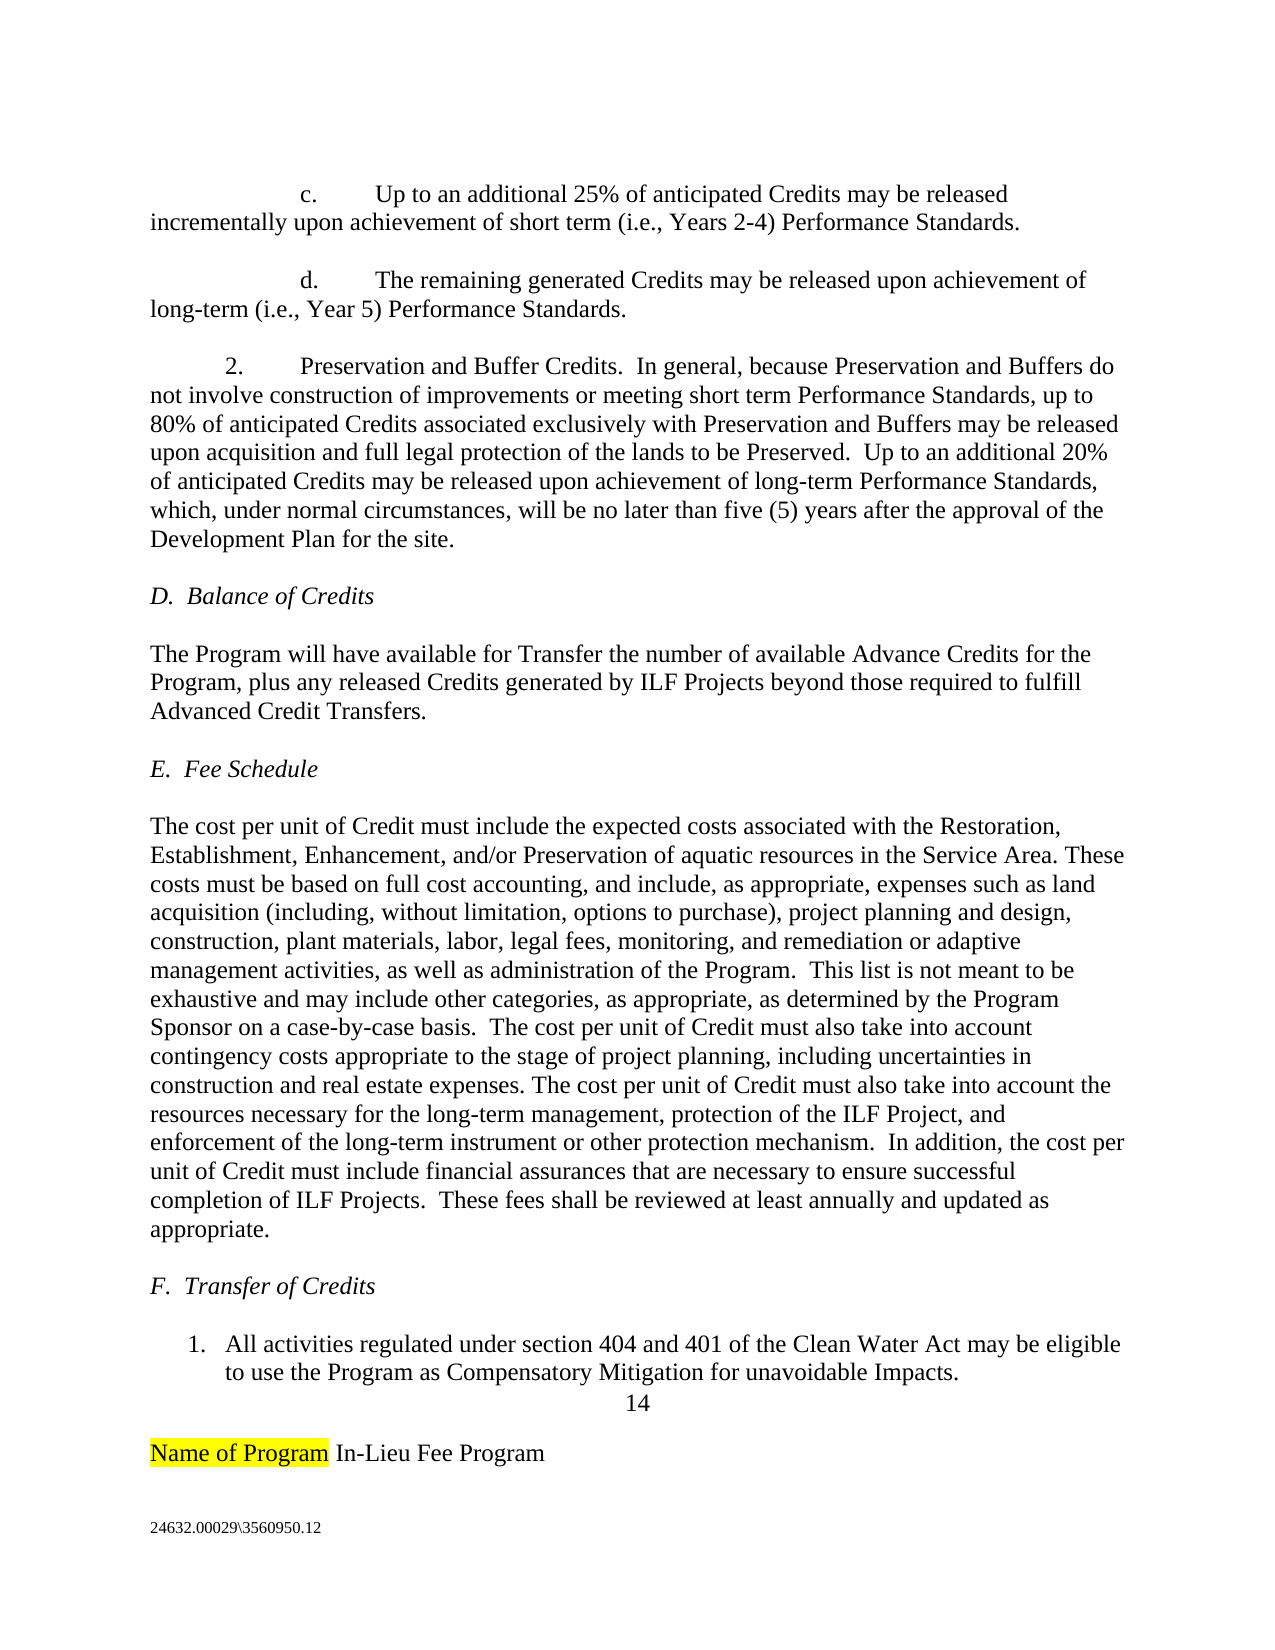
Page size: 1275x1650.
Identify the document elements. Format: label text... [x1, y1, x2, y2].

list All activities regulated under section 404 and 401 of the Clean Water Act may be eligible to use the Program as Compensatory Mitigation for unavoidable Impacts. [187, 1329, 1125, 1386]
text c. Up to an additional 25% of anticipated Credits may be released incrementally upon achievement of short term (i.e., Years 2-4) Performance Standards. [150, 179, 1125, 236]
text D. Balance of Credits [150, 581, 1125, 610]
text F. Transfer of Credits [150, 1271, 1125, 1300]
text The Program will have available for Transfer the number of available Advance Credits for the Program, plus any released Credits generated by ILF Projects beyond those required to fulfill Advanced Credit Transfers. [150, 639, 1125, 725]
text 2. Preservation and Buffer Credits. In general, because Preservation and Buffers do not involve construction of improvements or meeting short term Performance Standards, up to 80% of anticipated Credits associated exclusively with Preservation and Buffers may be released upon acquisition and full legal protection of the lands to be Preserved. Up to an additional 20% of anticipated Credits may be released upon achievement of long-term Performance Standards, which, under normal circumstances, will be no later than five (5) years after the approval of the Development Plan for the site. [150, 351, 1125, 581]
text The cost per unit of Credit must include the expected costs associated with the Restoration, Establishment, Enhancement, and/or Preservation of aquatic resources in the Service Area. These costs must be based on full cost accounting, and include, as appropriate, expenses such as land acquisition (including, without limitation, options to purchase), project planning and design, construction, plant materials, labor, legal fees, monitoring, and remediation or adaptive management activities, as well as administration of the Program. This list is not meant to be exhaustive and may include other categories, as appropriate, as determined by the Program Sponsor on a case-by-case basis. The cost per unit of Credit must also take into account contingency costs appropriate to the stage of project planning, including uncertainties in construction and real estate expenses. The cost per unit of Credit must also take into account the resources necessary for the long-term management, protection of the ILF Project, and enforcement of the long-term instrument or other protection mechanism. In addition, the cost per unit of Credit must include financial assurances that are necessary to ensure successful completion of ILF Projects. These fees shall be reviewed at least annually and updated as appropriate. [150, 811, 1125, 1242]
text d. The remaining generated Credits may be released upon achievement of long-term (i.e., Year 5) Performance Standards. [150, 265, 1125, 322]
text E. Fee Schedule [150, 754, 1125, 782]
